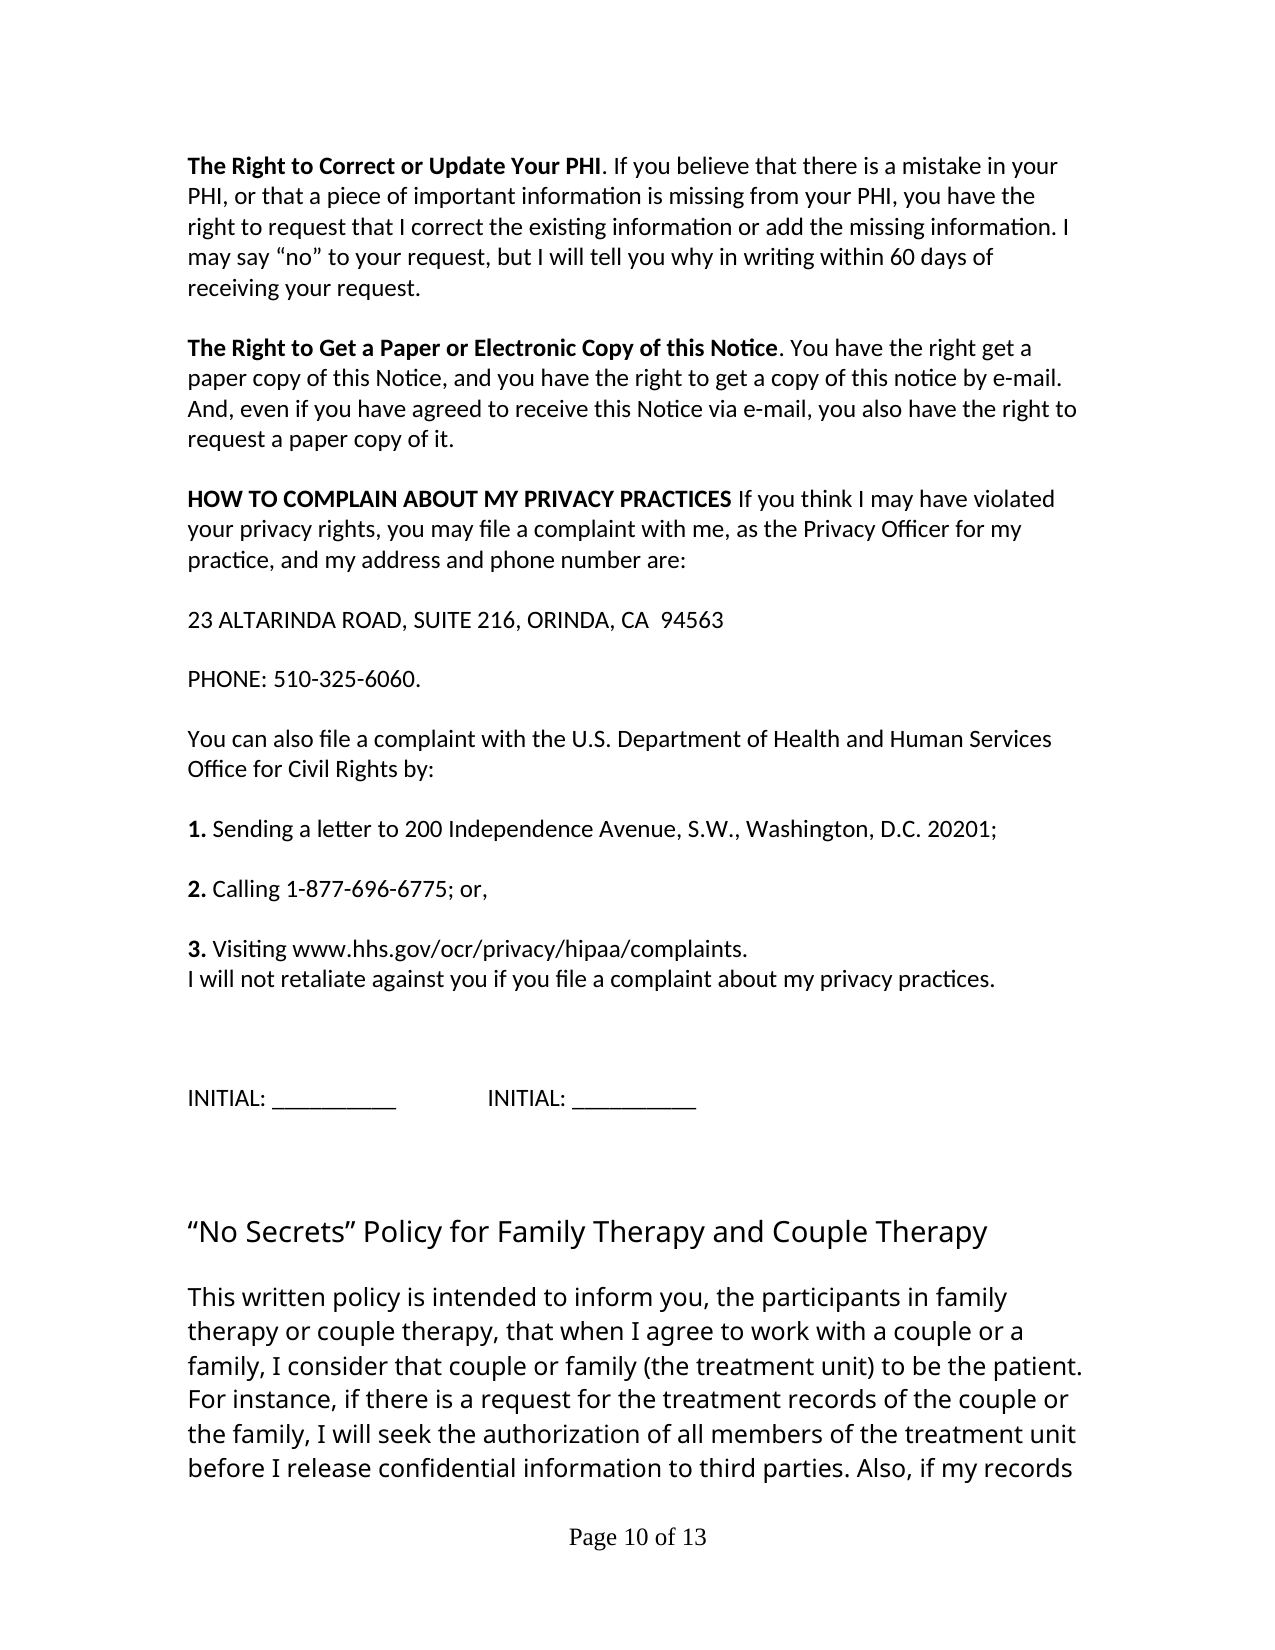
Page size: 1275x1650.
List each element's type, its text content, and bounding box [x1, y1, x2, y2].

text 2. Calling 1-877-696-6775; or, [187, 873, 1087, 903]
text You can also file a complaint with the U.S. Department of Health and Human Services Office for Civil Rights by: [187, 723, 1087, 784]
text 1. Sending a letter to 200 Independence Avenue, S.W., Washington, D.C. 20201; [187, 813, 1087, 844]
text HOW TO COMPLAIN ABOUT MY PRIVACY PRACTICES If you think I may have violated your privacy rights, you may file a complaint with me, as the Privacy Officer for my practice, and my address and phone number are: [187, 483, 1087, 574]
text “No Secrets” Policy for Family Therapy and Couple Therapy [187, 1211, 1087, 1251]
text 3. Visiting www.hhs.gov/ocr/privacy/hipaa/complaints. I will not retaliate against you if you file a complaint about my privacy practices. [187, 933, 1087, 994]
text PHONE: 510-325-6060. [187, 663, 1087, 694]
text The Right to Get a Paper or Electronic Copy of this Notice. You have the right get a paper copy of this Notice, and you have the right to get a copy of this notice by e-mail. And, even if you have agreed to receive this Notice via e-mail, you also have the right to request a paper copy of it. [187, 332, 1087, 454]
text 23 ALTARINDA ROAD, SUITE 216, ORINDA, CA 94563 [187, 604, 1087, 634]
text INITIAL: __________ INITIAL: __________ [187, 1083, 1087, 1113]
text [187, 1280, 1087, 1484]
text The Right to Correct or Update Your PHI. If you believe that there is a mistake in your PHI, or that a piece of important information is missing from your PHI, you have the right to request that I correct the existing information or add the missing information. I may say “no” to your request, but I will tell you why in writing within 60 days of receiving your request. [187, 150, 1087, 303]
